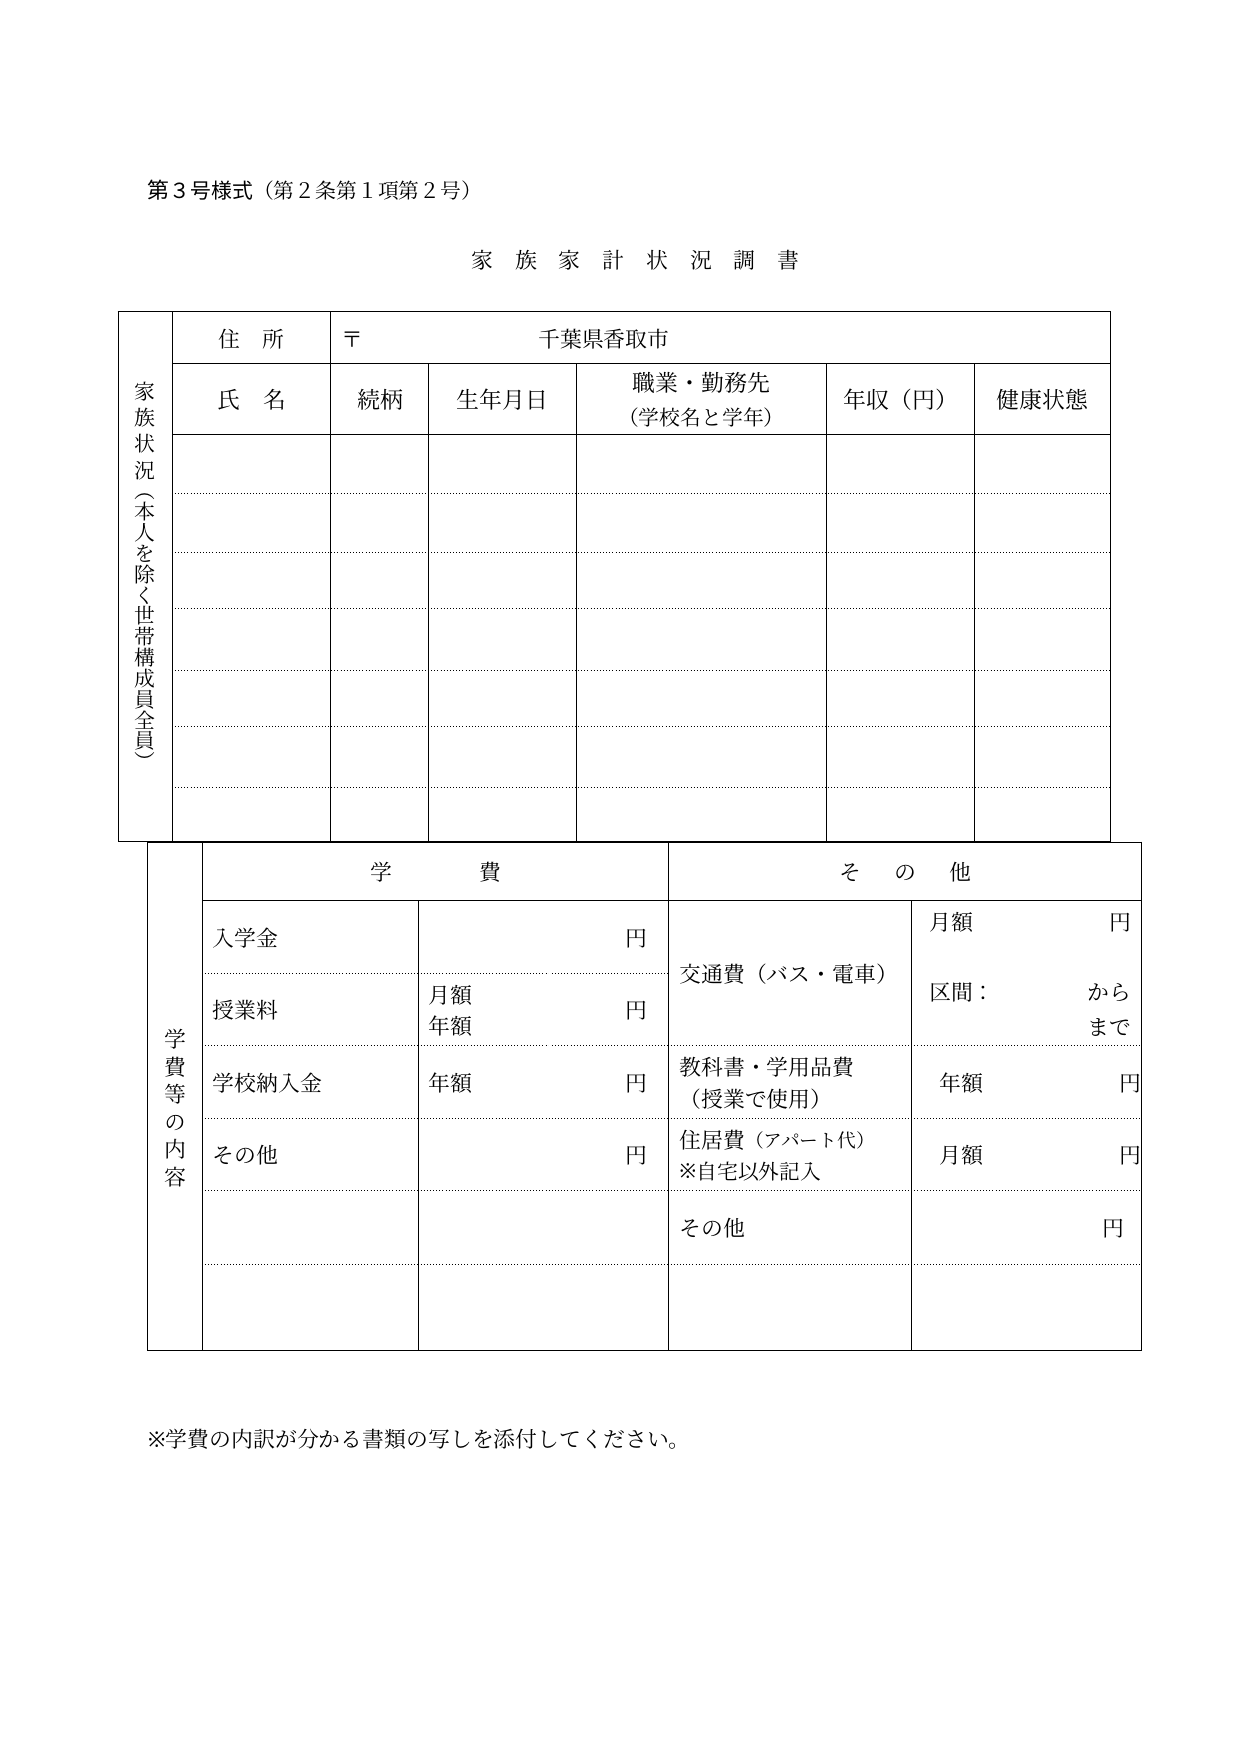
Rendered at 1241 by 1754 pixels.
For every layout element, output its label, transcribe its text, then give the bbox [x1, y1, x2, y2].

table_cell 入学金 [203, 901, 418, 973]
table_cell [577, 552, 826, 608]
table_cell [429, 493, 576, 552]
table_cell [331, 552, 428, 608]
table_cell 月額 年額 [419, 973, 549, 1045]
table_cell [577, 726, 826, 787]
table_cell 住居費（アパート代） ※自宅以外記入 [669, 1118, 911, 1190]
table_cell 健康状態 [975, 364, 1110, 434]
table_cell [173, 552, 330, 608]
table_cell [429, 787, 576, 841]
table_cell [975, 493, 1110, 552]
table_cell [577, 787, 826, 841]
table_cell [975, 608, 1110, 670]
table_cell [827, 552, 974, 608]
table_cell [203, 1190, 418, 1263]
table_cell 氏 名 [173, 364, 330, 434]
table_cell [975, 787, 1110, 841]
table_cell 年額 円 [419, 1045, 668, 1118]
table_cell [331, 726, 428, 787]
table_cell 月額 円 区間： から まで [912, 901, 1141, 1045]
table_header 家族状況（本人を除く世帯構成員全員） [119, 312, 172, 841]
table_cell [577, 493, 826, 552]
table_cell [975, 726, 1110, 787]
table_header その他 [669, 843, 1141, 900]
table_cell 交通費（バス・電車） [669, 901, 911, 1045]
table_cell [173, 608, 330, 670]
table_cell 円 [419, 1118, 668, 1190]
table_cell [827, 493, 974, 552]
table_cell [331, 435, 428, 493]
table_cell [577, 670, 826, 726]
table_cell [669, 1264, 911, 1350]
table_cell [827, 787, 974, 841]
table_cell 学校納入金 [203, 1045, 418, 1118]
table_cell [912, 1264, 1141, 1350]
table_header 学 費 等 の 内 容 [148, 843, 202, 1350]
table_cell 年額 円 [912, 1045, 1141, 1118]
table_cell 年収（円） [827, 364, 974, 434]
table_cell 月額 円 [912, 1118, 1141, 1190]
table_cell [429, 726, 576, 787]
table_cell 円 [912, 1190, 1141, 1263]
table_cell [419, 1264, 668, 1350]
table_header 住 所 [173, 312, 330, 363]
table_cell [203, 1264, 418, 1350]
table_cell [975, 552, 1110, 608]
table_cell 続柄 [331, 364, 428, 434]
table_header 学 費 [203, 843, 668, 900]
table_cell [429, 552, 576, 608]
table_cell [173, 670, 330, 726]
table_cell [173, 435, 330, 493]
table_cell [577, 435, 826, 493]
table_cell その他 [203, 1118, 418, 1190]
table_cell その他 [669, 1190, 911, 1263]
table_cell [975, 670, 1110, 726]
table_cell [827, 726, 974, 787]
table_cell 生年月日 [429, 364, 576, 434]
table_header 〒 千葉県香取市 [331, 312, 1110, 363]
table_cell [331, 787, 428, 841]
table_cell [331, 608, 428, 670]
table_cell [429, 608, 576, 670]
table_cell 円 [549, 973, 668, 1045]
table_cell 授業料 [203, 973, 418, 1045]
text 家 族 家 計 状 況 調 書 [148, 241, 1122, 276]
text ※学費の内訳が分かる書類の写しを添付してください。 [148, 1421, 1122, 1456]
table_cell 円 [419, 901, 668, 973]
table_cell [331, 670, 428, 726]
table_cell [173, 493, 330, 552]
table_cell [975, 435, 1110, 493]
table_cell [429, 670, 576, 726]
table_cell [827, 608, 974, 670]
table_cell [827, 670, 974, 726]
table_cell 教科書・学用品費 （授業で使用） [669, 1045, 911, 1118]
table_cell [577, 608, 826, 670]
table_cell [429, 435, 576, 493]
table_cell [331, 493, 428, 552]
table_cell [173, 726, 330, 787]
table_cell [173, 787, 330, 841]
text 第３号様式（第２条第１項第２号） [148, 172, 1122, 207]
table_cell [827, 435, 974, 493]
table_cell [419, 1190, 668, 1263]
table_cell 職業・勤務先 （学校名と学年） [577, 364, 826, 434]
